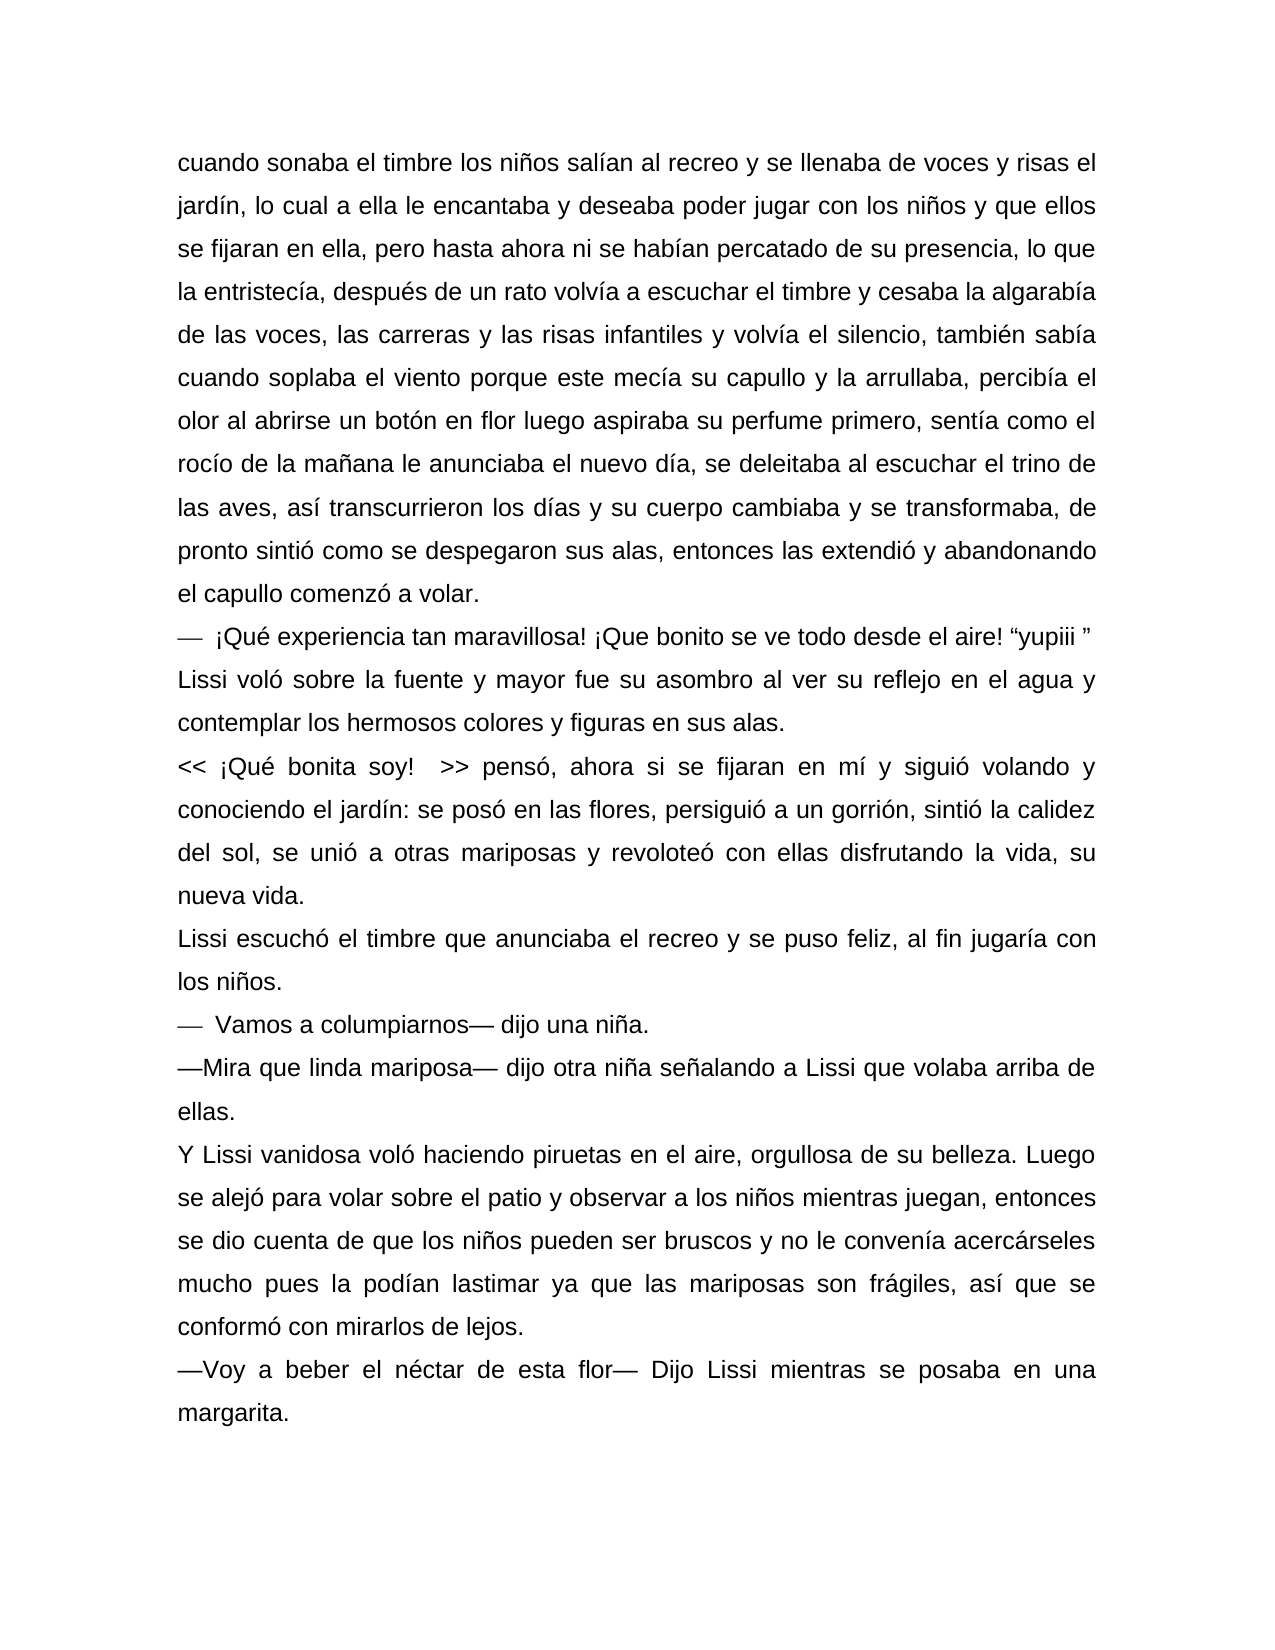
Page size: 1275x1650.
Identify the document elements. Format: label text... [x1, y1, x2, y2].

text << ¡Qué bonita soy! >> pensó, ahora si se fijaran en mí y siguió volando y conociendo el jardín: se posó en las flores, persiguió a un gorrión, sintió la calidez del sol, se unió a otras mariposas y revoloteó con ellas disfrutando la vida, su nueva vida. [177, 751, 1098, 909]
text Lissi voló sobre la fuente y mayor fue su asombro al ver su reflejo en el agua y contemplar los hermosos colores y figuras en sus alas. [177, 665, 1098, 737]
text Lissi escuchó el timbre que anunciaba el recreo y se puso feliz, al fin jugaría con los niños. [177, 924, 1098, 996]
text —Mira que linda mariposa— dijo otra niña señalando a Lissi que volaba arriba de ellas. [177, 1053, 1098, 1125]
list Vamos a columpiarnos— dijo una niña. [177, 1010, 1098, 1039]
text —Voy a beber el néctar de esta flor— Dijo Lissi mientras se posaba en una margarita. [177, 1355, 1098, 1427]
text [177, 148, 1098, 608]
text Y Lissi vanidosa voló haciendo piruetas en el aire, orgullosa de su belleza. Luego se alejó para volar sobre el patio y observar a los niños mientras juegan, entonces se dio cuenta de que los niños pueden ser bruscos y no le convenía acercárseles mucho pues la podían lastimar ya que las mariposas son frágiles, así que se conformó con mirarlos de lejos. [177, 1140, 1098, 1341]
list ¡Qué experiencia tan maravillosa! ¡Que bonito se ve todo desde el aire! “yupiii ” [177, 622, 1098, 651]
